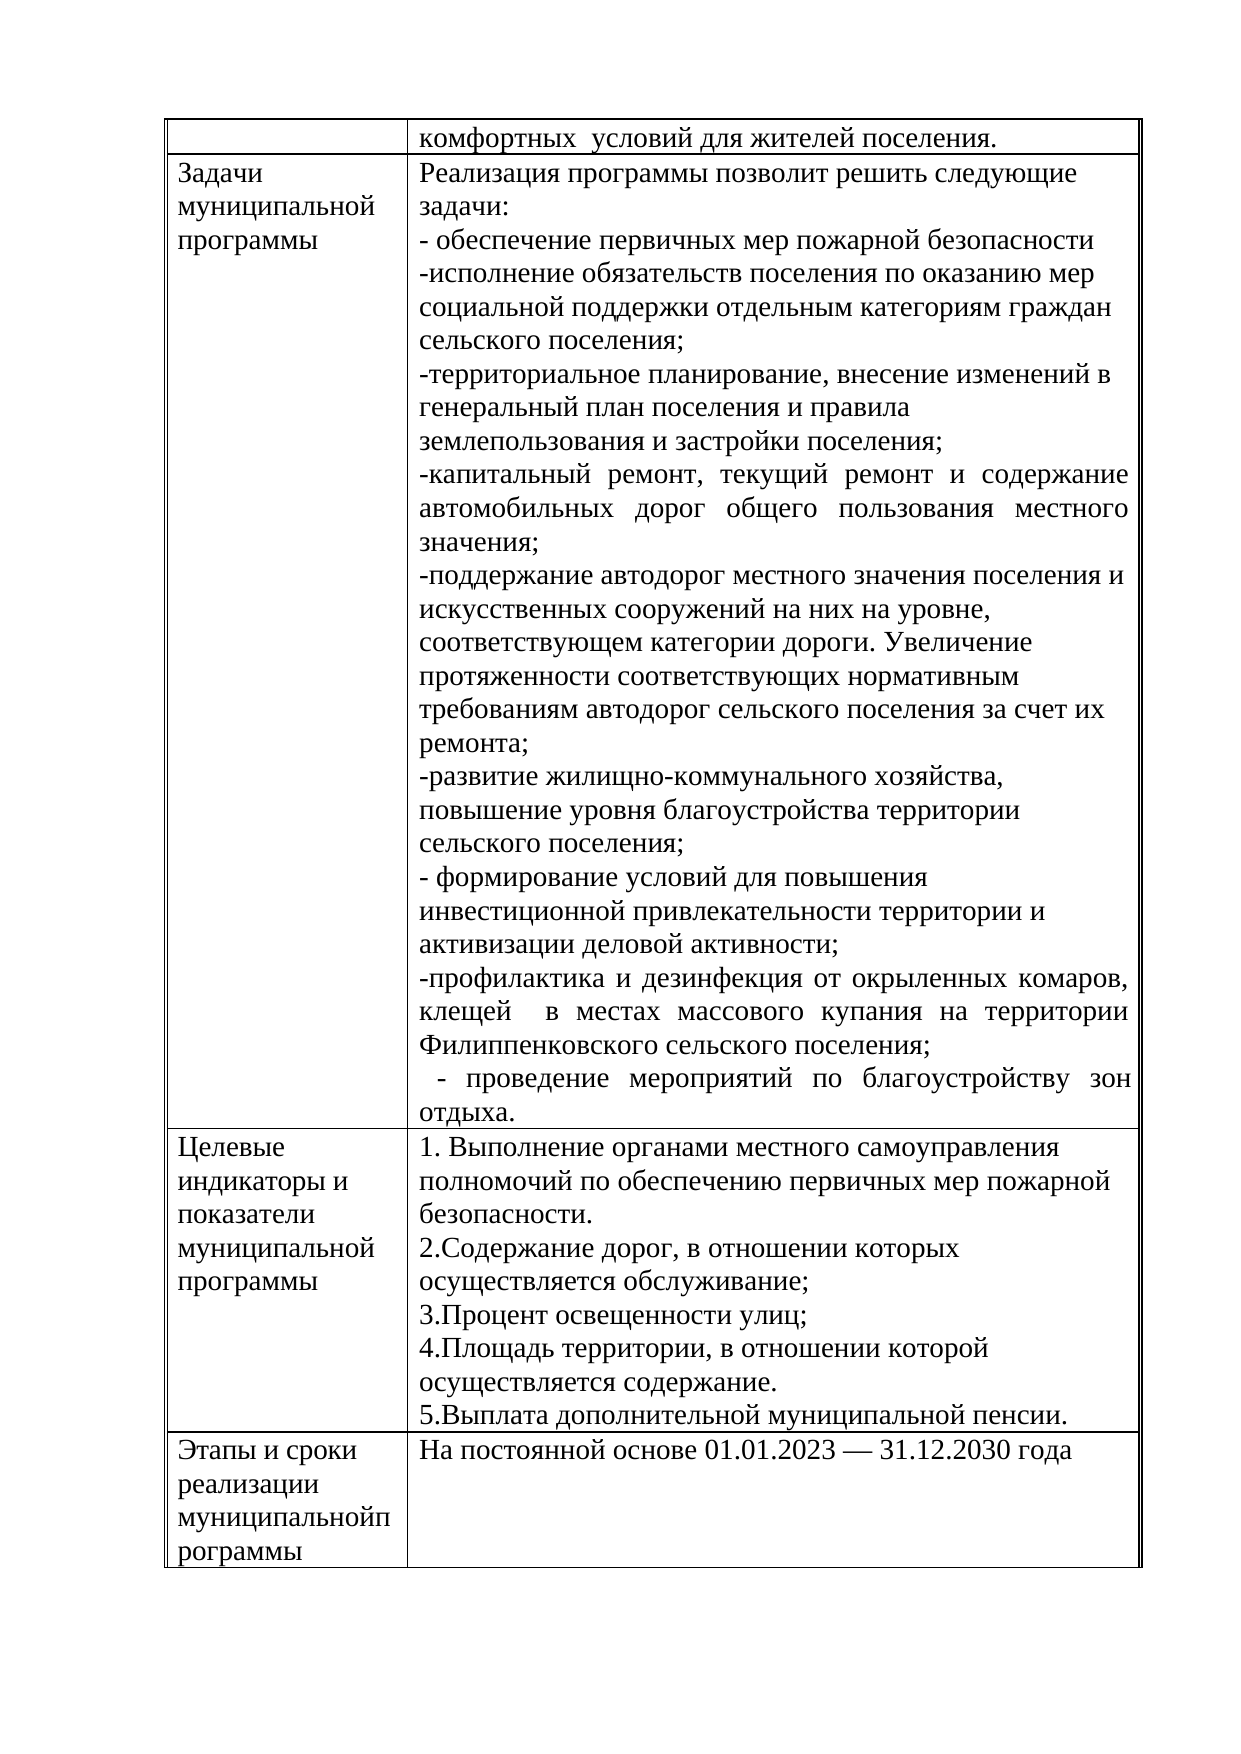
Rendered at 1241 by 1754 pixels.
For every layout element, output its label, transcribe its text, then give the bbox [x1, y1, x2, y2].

table_cell Реализация программы позволит решить следующие задачи: - обеспечение первичных мер пожарной безопасности -исполнение обязательств поселения по оказанию мер социальной поддержки отдельным категориям граждан сельского поселения; -территориальное планирование, внесение изменений в генеральный план поселения и правила землепользования и застройки поселения; -капитальный ремонт, текущий ремонт и содержание автомобильных дорог общего пользования местного значения; -поддержание автодорог местного значения поселения и искусственных сооружений на них на уровне, соответствующем категории дороги. Увеличение протяженности соответствующих нормативным требованиям автодорог сельского поселения за счет их ремонта; -развитие жилищно-коммунального хозяйства, повышение уровня благоустройства территории сельского поселения; - формирование условий для повышения инвестиционной привлекательности территории и активизации деловой активности; -профилактика и дезинфекция от окрыленных комаров, клещей в местах массового купания на территории Филиппенковского сельского поселения; - проведение мероприятий по благоустройству зон отдыха. [408, 155, 1138, 1127]
table_cell 1. Выполнение органами местного самоуправления полномочий по обеспечению первичных мер пожарной безопасности. 2.Содержание дорог, в отношении которых осуществляется обслуживание; 3.Процент освещенности улиц; 4.Площадь территории, в отношении которой осуществляется содержание. 5.Выплата дополнительной муниципальной пенсии. [408, 1129, 1138, 1431]
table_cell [168, 120, 407, 153]
table_cell Целевые индикаторы и показатели муниципальной программы [168, 1129, 407, 1431]
table_cell На постоянной основе 01.01.2023 — 31.12.2030 года [408, 1433, 1138, 1567]
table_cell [408, 120, 1138, 153]
table_cell Задачи муниципальной программы [168, 155, 407, 1127]
